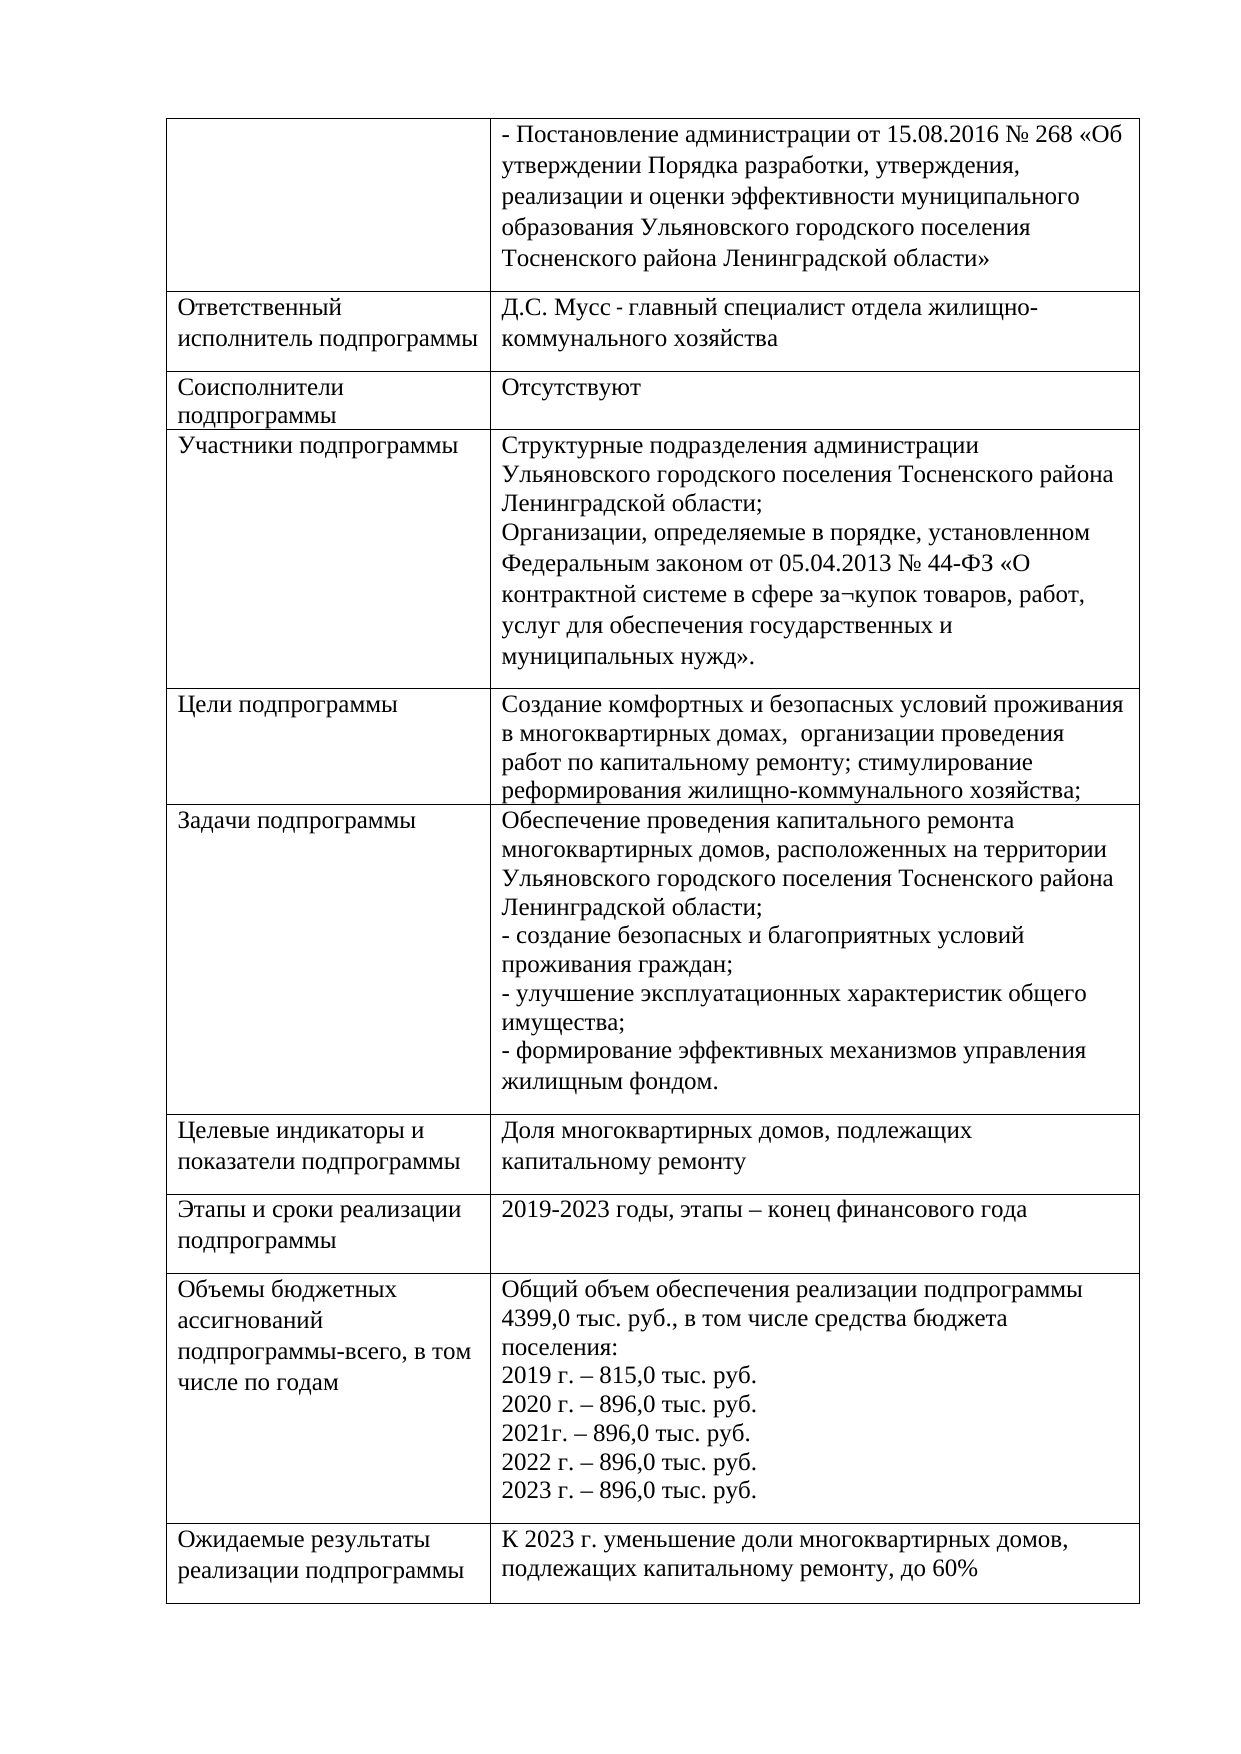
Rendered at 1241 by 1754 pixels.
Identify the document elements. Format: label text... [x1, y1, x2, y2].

table_cell Соисполнители подпрограммы [167, 372, 490, 429]
table_cell Цели подпрограммы [167, 689, 490, 804]
table_cell Ожидаемые результаты реализации подпрограммы [167, 1524, 490, 1602]
table_cell К 2023 г. уменьшение доли многоквартирных домов, подлежащих капитальному ремонту, до 60% [491, 1524, 1139, 1602]
table_cell Целевые индикаторы и показатели подпрограммы [167, 1115, 490, 1193]
table_cell Д.С. Мусс - главный специалист отдела жилищно-коммунального хозяйства [491, 292, 1139, 371]
table_cell Участники подпрограммы [167, 430, 490, 688]
table_cell Обеспечение проведения капитального ремонта многоквартирных домов, расположенных на территории Ульяновского городского поселения Тосненского района Ленинградской области; - создание безопасных и благоприятных условий проживания граждан; - улучшение эксплуатационных характеристик общего имущества; - формирование эффективных механизмов управления жилищным фондом. [491, 805, 1139, 1114]
table_cell Структурные подразделения администрации Ульяновского городского поселения Тосненского района Ленинградской области; Организации, определяемые в порядке, установленном Федеральным законом от 05.04.2013 № 44-ФЗ «О контрактной системе в сфере за¬купок товаров, работ, услуг для обеспечения государственных и муниципальных нужд». [491, 430, 1139, 688]
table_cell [491, 119, 1139, 291]
table_cell Доля многоквартирных домов, подлежащих капитальному ремонту [491, 1115, 1139, 1193]
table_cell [167, 119, 490, 291]
table_cell Отсутствуют [491, 372, 1139, 429]
table_cell Задачи подпрограммы [167, 805, 490, 1114]
table_cell Создание комфортных и безопасных условий проживания в многоквартирных домах, организации проведения работ по капитальному ремонту; стимулирование реформирования жилищно-коммунального хозяйства; [491, 689, 1139, 804]
table_cell Ответственный исполнитель подпрограммы [167, 292, 490, 371]
table_cell Общий объем обеспечения реализации подпрограммы 4399,0 тыс. руб., в том числе средства бюджета поселения: 2019 г. – 815,0 тыс. руб. 2020 г. – 896,0 тыс. руб. 2021г. – 896,0 тыс. руб. 2022 г. – 896,0 тыс. руб. 2023 г. – 896,0 тыс. руб. [491, 1274, 1139, 1523]
table_cell Этапы и сроки реализации подпрограммы [167, 1195, 490, 1273]
table_cell Объемы бюджетных ассигнований подпрограммы-всего, в том числе по годам [167, 1274, 490, 1523]
table_cell 2019-2023 годы, этапы – конец финансового года [491, 1195, 1139, 1273]
